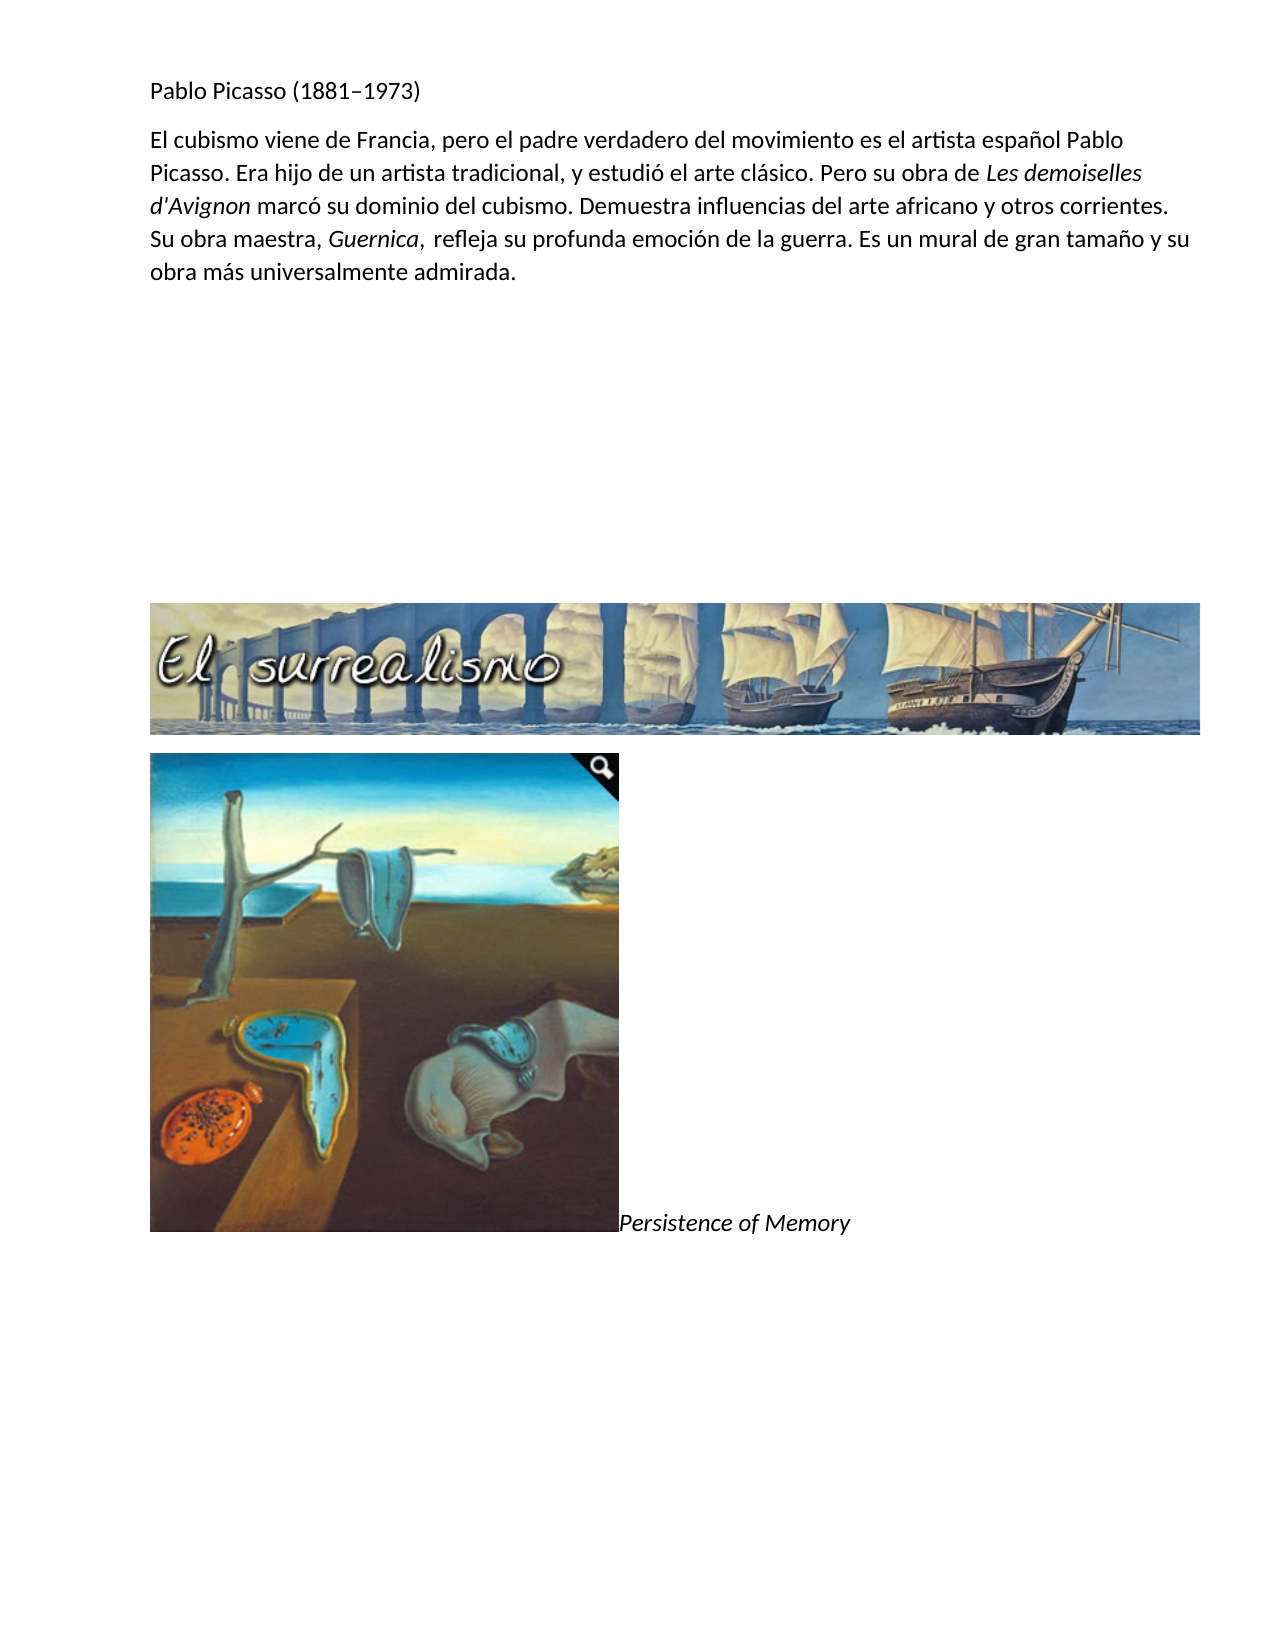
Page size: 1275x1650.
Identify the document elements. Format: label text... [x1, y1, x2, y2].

picture [150, 603, 1200, 735]
text El cubismo viene de Francia, pero el padre verdadero del movimiento es el artista español Pablo Picasso. Era hijo de un artista tradicional, y estudió el arte clásico. Pero su obra de Les demoiselles d'Avignon marcó su dominio del cubismo. Demuestra influencias del arte africano y otros corrientes. Su obra maestra, Guernica, refleja su profunda emoción de la guerra. Es un mural de gran tamaño y su obra más universalmente admirada. [150, 124, 1200, 287]
picture [150, 753, 619, 1232]
text Pablo Picasso (1881–1973) [150, 75, 1200, 106]
